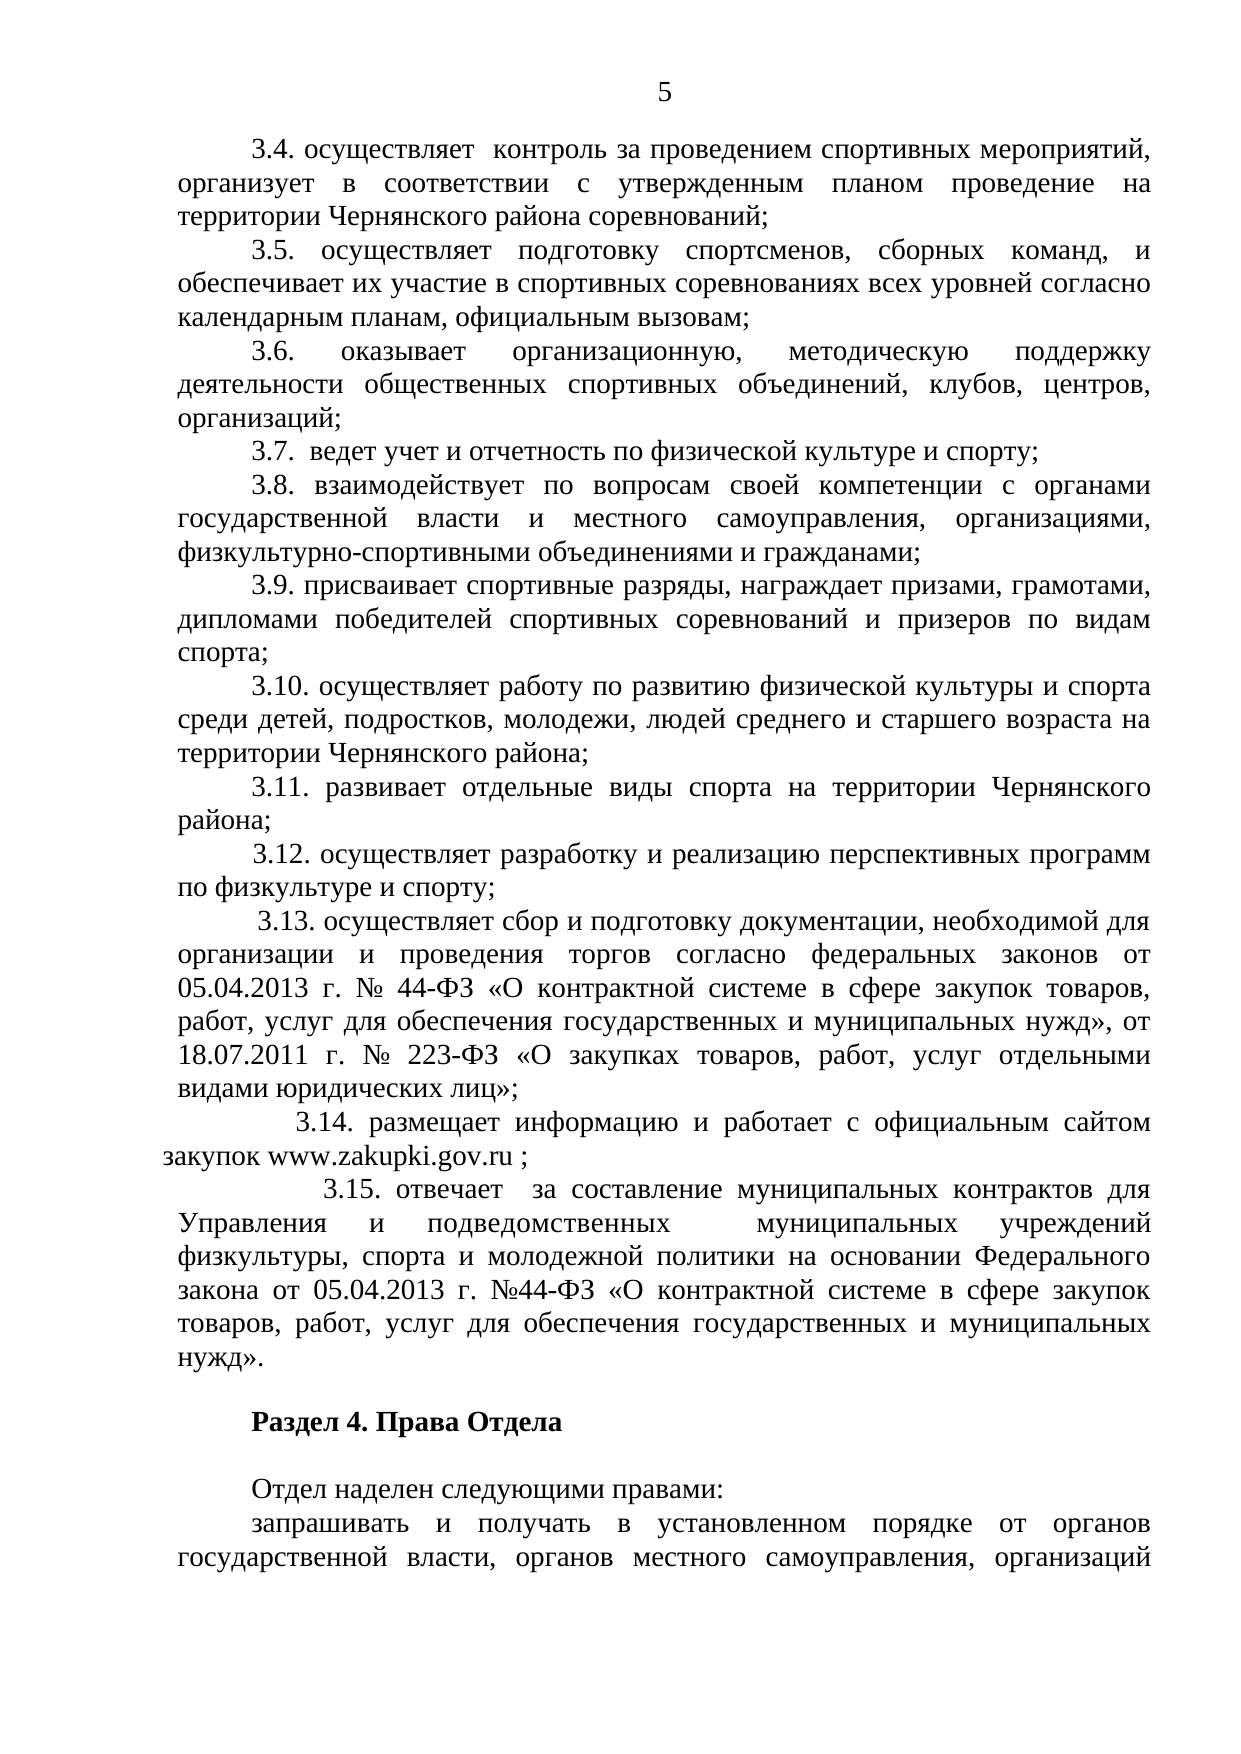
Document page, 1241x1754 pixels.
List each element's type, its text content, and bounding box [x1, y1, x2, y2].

text 3.11. развивает отдельные виды спорта на территории Чернянского района; [177, 769, 1152, 836]
text 3.7. ведет учет и отчетность по физической культуре и спорту; [177, 433, 1152, 467]
text Раздел 4. Права Отдела [177, 1404, 1152, 1438]
text 3.15. отвечает за составление муниципальных контрактов для Управления и подведомственных муниципальных учреждений физкультуры, спорта и молодежной политики на основании Федерального закона от 05.04.2013 г. №44-ФЗ «О контрактной системе в сфере закупок товаров, работ, услуг для обеспечения государственных и муниципальных нужд». [177, 1171, 1152, 1372]
text 3.6. оказывает организационную, методическую поддержку деятельности общественных спортивных объединений, клубов, центров, организаций; [177, 333, 1152, 433]
text 3.10. осуществляет работу по развитию физической культуры и спорта среди детей, подростков, молодежи, людей среднего и старшего возраста на территории Чернянского района; [177, 668, 1152, 769]
text 3.8. взаимодействует по вопросам своей компетенции с органами государственной власти и местного самоуправления, организациями, физкультурно-спортивными объединениями и гражданами; [177, 467, 1152, 567]
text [177, 1505, 1152, 1572]
text 3.5. осуществляет подготовку спортсменов, сборных команд, и обеспечивает их участие в спортивных соревнованиях всех уровней согласно календарным планам, официальным вызовам; [177, 232, 1152, 333]
text 3.12. осуществляет разработку и реализацию перспективных программ по физкультуре и спорту; [177, 836, 1152, 903]
text 3.14. размещает информацию и работает с официальным сайтом закупок www.zakupki.gov.ru ; [162, 1104, 1152, 1171]
text Отдел наделен следующими правами: [177, 1472, 1152, 1505]
text 3.4. осуществляет контроль за проведением спортивных мероприятий, организует в соответствии с утвержденным планом проведение на территории Чернянского района соревнований; [177, 131, 1152, 232]
text 3.13. осуществляет сбор и подготовку документации, необходимой для организации и проведения торгов согласно федеральных законов от 05.04.2013 г. № 44-ФЗ «О контрактной системе в сфере закупок товаров, работ, услуг для обеспечения государственных и муниципальных нужд», от 18.07.2011 г. № 223-ФЗ «О закупках товаров, работ, услуг отдельными видами юридических лиц»; [177, 903, 1152, 1104]
text 3.9. присваивает спортивные разряды, награждает призами, грамотами, дипломами победителей спортивных соревнований и призеров по видам спорта; [177, 567, 1152, 668]
